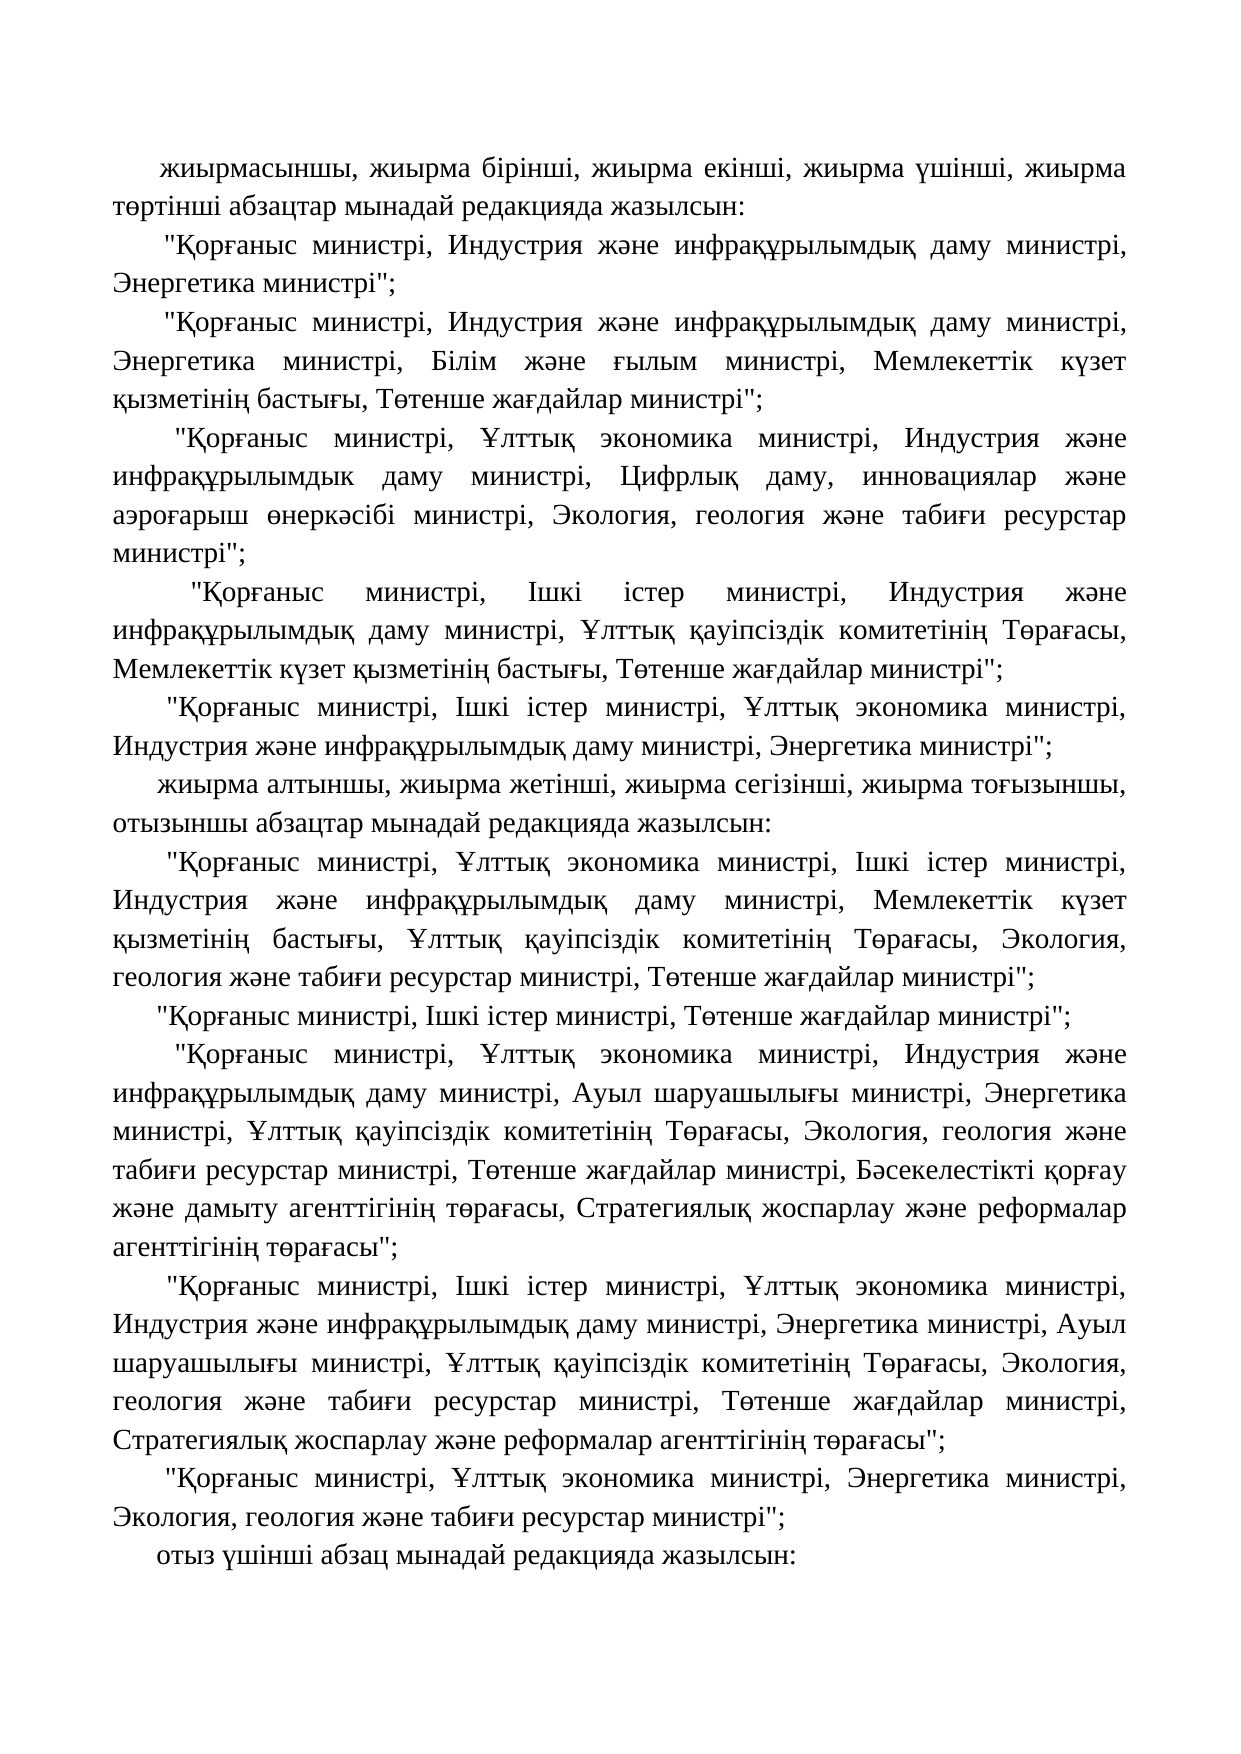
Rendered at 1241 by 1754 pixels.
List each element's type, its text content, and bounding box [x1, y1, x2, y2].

text "Қорғаныс министрі, Ұлттық экономика министрі, Индустрия және инфрақұрылымдық даму министрі, Ауыл шаруашылығы министрі, Энергетика министрі, Ұлттық қауіпсіздік комитетінің Төрағасы, Экология, геология және табиғи ресурстар министрі, Төтенше жағдайлар министрі, Бәсекелестікті қорғау және дамыту агенттігінің төрағасы, Стратегиялық жоспарлау және реформалар агенттігінің төрағасы"; [112, 1036, 1128, 1263]
text "Қорғаныс министрі, Ішкі істер министрі, Ұлттық экономика министрі, Индустрия және инфрақұрылымдық даму министрі, Энергетика министрі"; [112, 689, 1128, 762]
text жиырмасыншы, жиырма бірінші, жиырма екінші, жиырма үшінші, жиырма төртінші абзацтар мынадай редакцияда жазылсын: [112, 150, 1128, 222]
text "Қорғаныс министрі, Ішкі істер министрі, Ұлттық экономика министрі, Индустрия және инфрақұрылымдық даму министрі, Энергетика министрі, Ауыл шаруашылығы министрі, Ұлттық қауіпсіздік комитетінің Төрағасы, Экология, геология және табиғи ресурстар министрі, Төтенше жағдайлар министрі, Стратегиялық жоспарлау және реформалар агенттігінің төрағасы"; [112, 1268, 1128, 1455]
text "Қорғаныс министрі, Ішкі істер министрі, Индустрия және инфрақұрылымдық даму министрі, Ұлттық қауіпсіздік комитетінің Төрағасы, Мемлекеттік күзет қызметінің бастығы, Төтенше жағдайлар министрі"; [112, 574, 1128, 684]
text "Қорғаныс министрі, Ұлттық экономика министрі, Индустрия және инфрақұрылымдык даму министрі, Цифрлық даму, инновациялар және аэроғарыш өнеркәсібі министрі, Экология, геология және табиғи ресурстар министрі"; [112, 420, 1128, 569]
text "Қорғаныс министрі, Индустрия және инфрақұрылымдық даму министрі, Энергетика министрі"; [112, 227, 1128, 299]
text "Қорғаныс министрі, Ішкі істер министрі, Төтенше жағдайлар министрі"; [112, 998, 1128, 1031]
text отыз үшінші абзац мынадай редакцияда жазылсын: [112, 1537, 1128, 1571]
text жиырма алтыншы, жиырма жетінші, жиырма сегізінші, жиырма тоғызыншы, отызыншы абзацтар мынадай редакцияда жазылсын: [112, 767, 1128, 839]
text "Қорғаныс министрі, Ұлттық экономика министрі, Энергетика министрі, Экология, геология және табиғи ресурстар министрі"; [112, 1460, 1128, 1532]
text "Қорғаныс министрі, Индустрия және инфрақұрылымдық даму министрі, Энергетика министрі, Білім және ғылым министрі, Мемлекеттік күзет қызметінің бастығы, Төтенше жағдайлар министрі"; [112, 304, 1128, 415]
text "Қорғаныс министрі, Ұлттық экономика министрі, Ішкі істер министрі, Индустрия және инфрақұрылымдық даму министрі, Мемлекеттік күзет қызметінің бастығы, Ұлттық қауіпсіздік комитетінің Төрағасы, Экология, геология және табиғи ресурстар министрі, Төтенше жағдайлар министрі"; [112, 844, 1128, 993]
